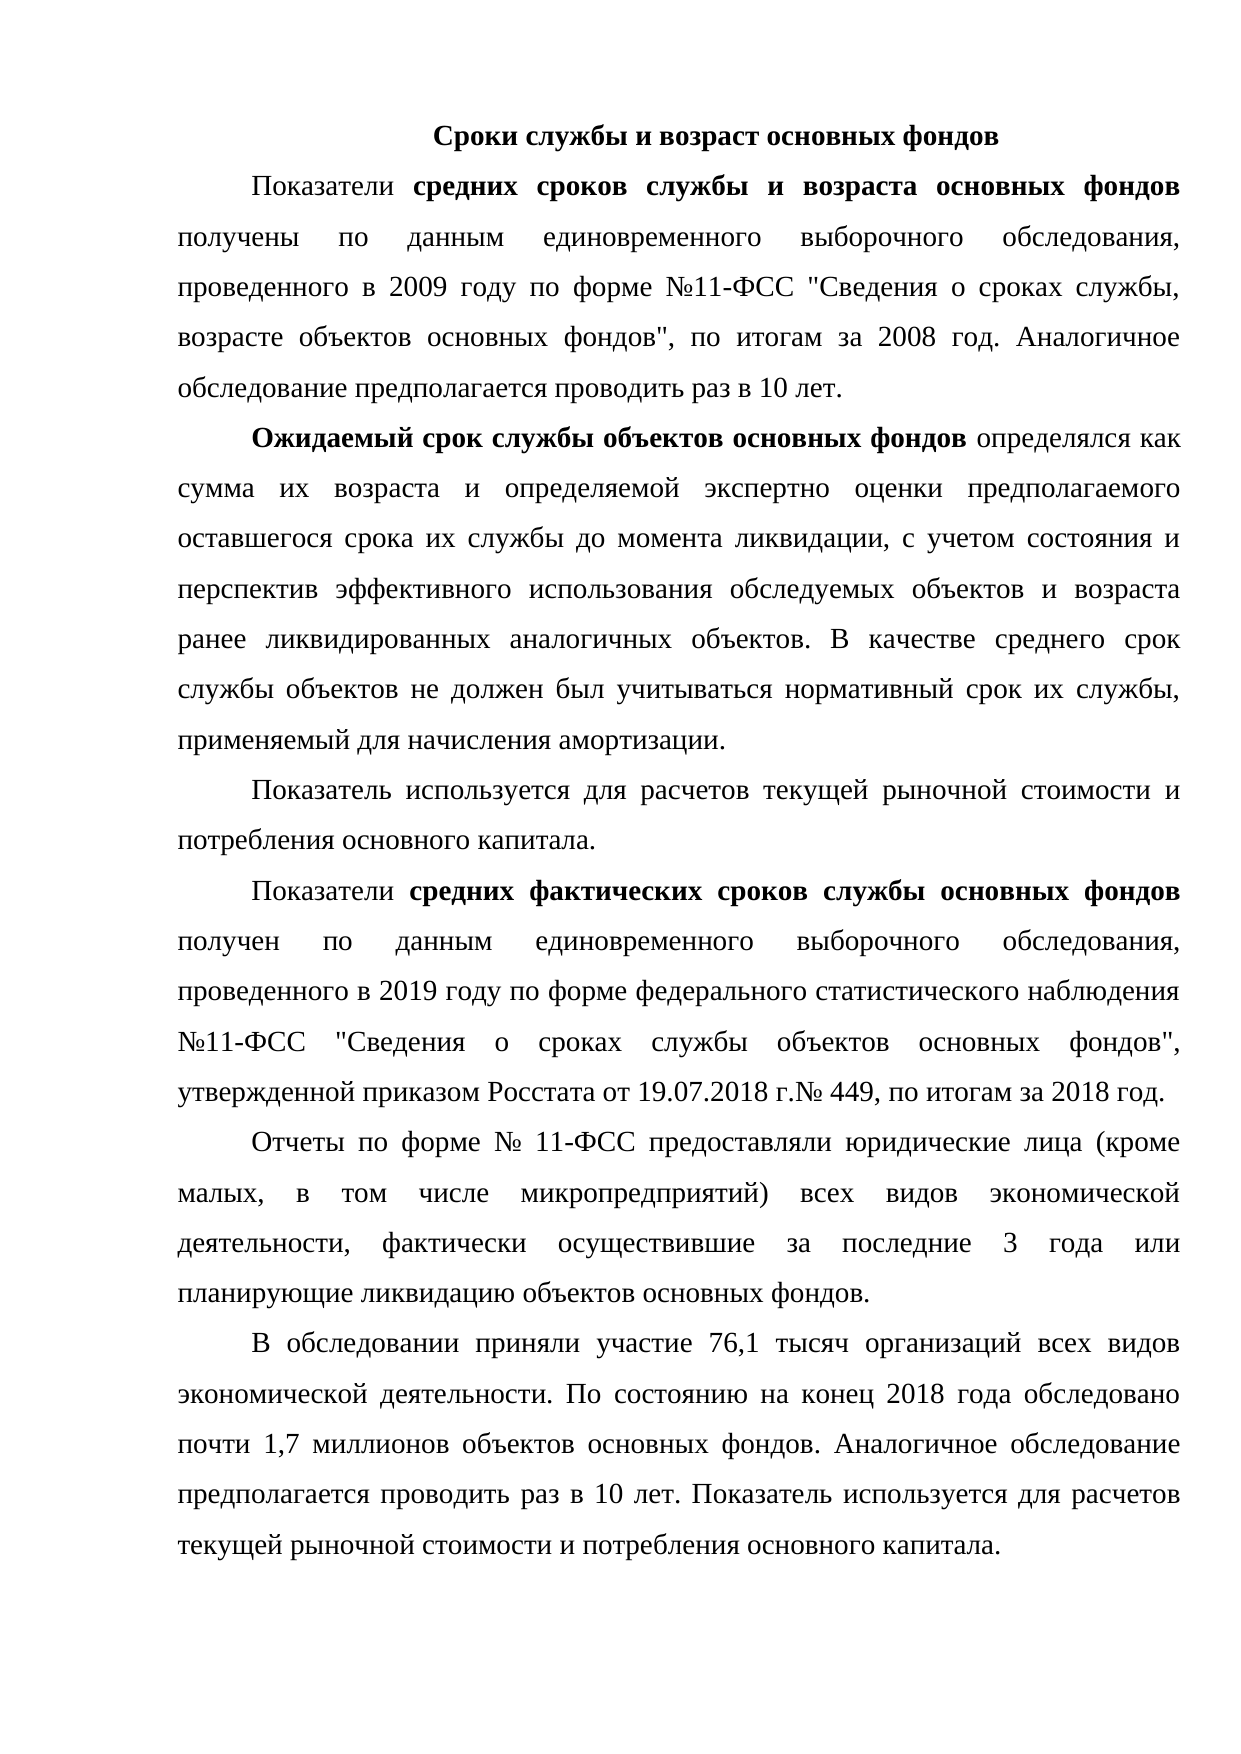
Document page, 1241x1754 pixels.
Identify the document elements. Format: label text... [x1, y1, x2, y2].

text Ожидаемый срок службы объектов основных фондов определялся как сумма их возраста и определяемой экспертно оценки предполагаемого оставшегося срока их службы до момента ликвидации, с учетом состояния и перспектив эффективного использования обследуемых объектов и возраста ранее ликвидированных аналогичных объектов. В качестве среднего срок службы объектов не должен был учитываться нормативный срок их службы, применяемый для начисления амортизации. [177, 420, 1181, 755]
text Показатели средних сроков службы и возраста основных фондов получены по данным единовременного выборочного обследования, проведенного в 2009 году по форме №11-ФСС "Сведения о сроках службы, возрасте объектов основных фондов", по итогам за 2008 год. Аналогичное обследование предполагается проводить раз в 10 лет. [177, 168, 1181, 403]
text Показатель используется для расчетов текущей рыночной стоимости и потребления основного капитала. [177, 772, 1181, 856]
text Отчеты по форме № 11-ФСС предоставляли юридические лица (кроме малых, в том числе микропредприятий) всех видов экономической деятельности, фактически осуществившие за последние 3 года или планирующие ликвидацию объектов основных фондов. [177, 1124, 1181, 1309]
text Показатели средних фактических сроков службы основных фондов получен по данным единовременного выборочного обследования, проведенного в 2019 году по форме федерального статистического наблюдения №11-ФСС "Сведения о сроках службы объектов основных фондов", утвержденной приказом Росстата от 19.07.2018 г.№ 449, по итогам за 2018 год. [177, 873, 1181, 1108]
text Сроки службы и возраст основных фондов [177, 118, 1181, 152]
text В обследовании приняли участие 76,1 тысяч организаций всех видов экономической деятельности. По состоянию на конец 2018 года обследовано почти 1,7 миллионов объектов основных фондов. Аналогичное обследование предполагается проводить раз в 10 лет. Показатель используется для расчетов текущей рыночной стоимости и потребления основного капитала. [177, 1326, 1181, 1560]
